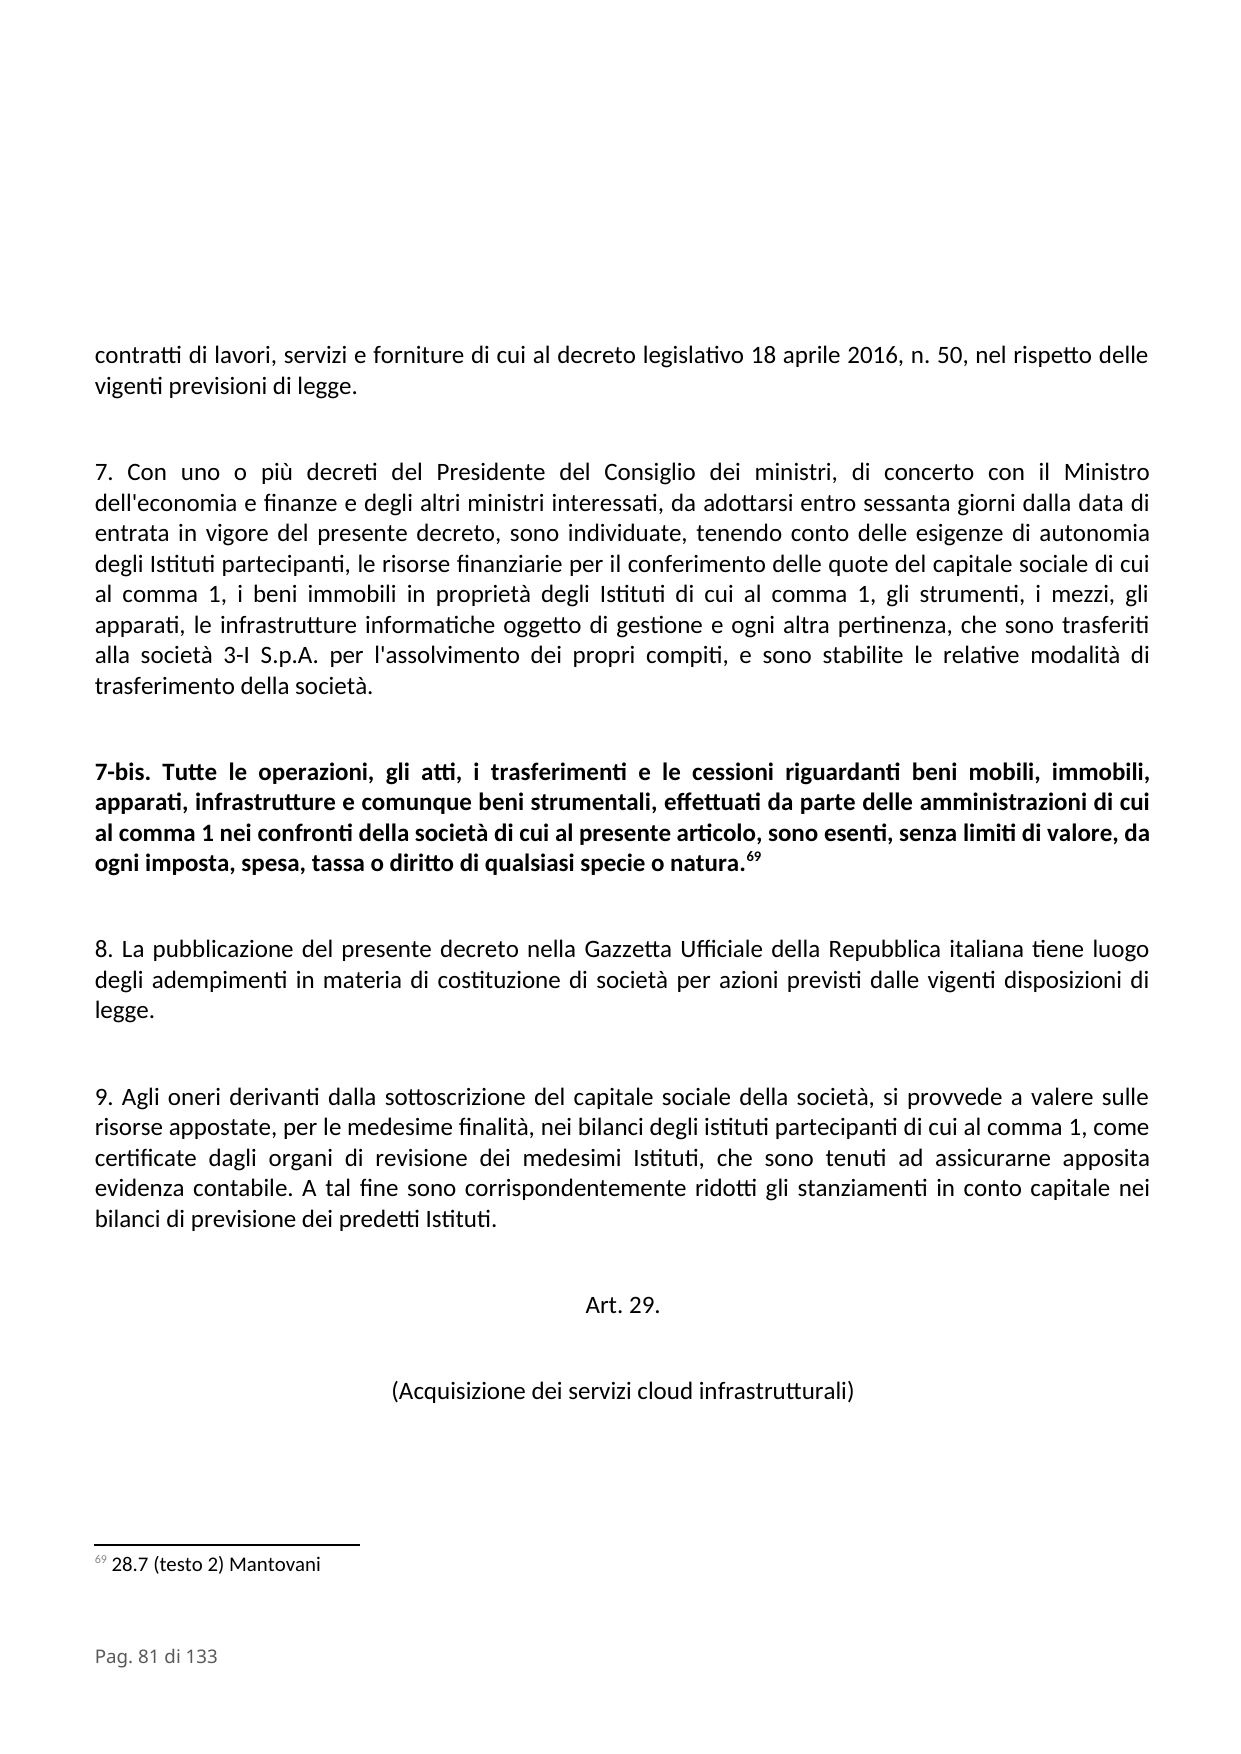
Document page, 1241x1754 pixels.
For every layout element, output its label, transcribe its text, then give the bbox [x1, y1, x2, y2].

text (Acquisizione dei servizi cloud infrastrutturali) [94, 1375, 1152, 1405]
text 8. La pubblicazione del presente decreto nella Gazzetta Ufficiale della Repubblica italiana tiene luogo degli adempimenti in materia di costituzione di società per azioni previsti dalle vigenti disposizioni di legge. [94, 933, 1152, 1025]
text Art. 29. [94, 1289, 1152, 1319]
text 7-bis. Tutte le operazioni, gli atti, i trasferimenti e le cessioni riguardanti beni mobili, immobili, apparati, infrastrutture e comunque beni strumentali, effettuati da parte delle amministrazioni di cui al comma 1 nei confronti della società di cui al presente articolo, sono esenti, senza limiti di valore, da ogni imposta, spesa, tassa o diritto di qualsiasi specie o natura. [94, 756, 1152, 878]
text 9. Agli oneri derivanti dalla sottoscrizione del capitale sociale della società, si provvede a valere sulle risorse appostate, per le medesime finalità, nei bilanci degli istituti partecipanti di cui al comma 1, come certificate dagli organi di revisione dei medesimi Istituti, che sono tenuti ad assicurarne apposita evidenza contabile. A tal fine sono corrispondentemente ridotti gli stanziamenti in conto capitale nei bilanci di previsione dei predetti Istituti. [94, 1081, 1152, 1233]
text 7. Con uno o più decreti del Presidente del Consiglio dei ministri, di concerto con il Ministro dell'economia e finanze e degli altri ministri interessati, da adottarsi entro sessanta giorni dalla data di entrata in vigore del presente decreto, sono individuate, tenendo conto delle esigenze di autonomia degli Istituti partecipanti, le risorse finanziarie per il conferimento delle quote del capitale sociale di cui al comma 1, i beni immobili in proprietà degli Istituti di cui al comma 1, gli strumenti, i mezzi, gli apparati, le infrastrutture informatiche oggetto di gestione e ogni altra pertinenza, che sono trasferiti alla società 3-I S.p.A. per l'assolvimento dei propri compiti, e sono stabilite le relative modalità di trasferimento della società. [94, 456, 1152, 700]
